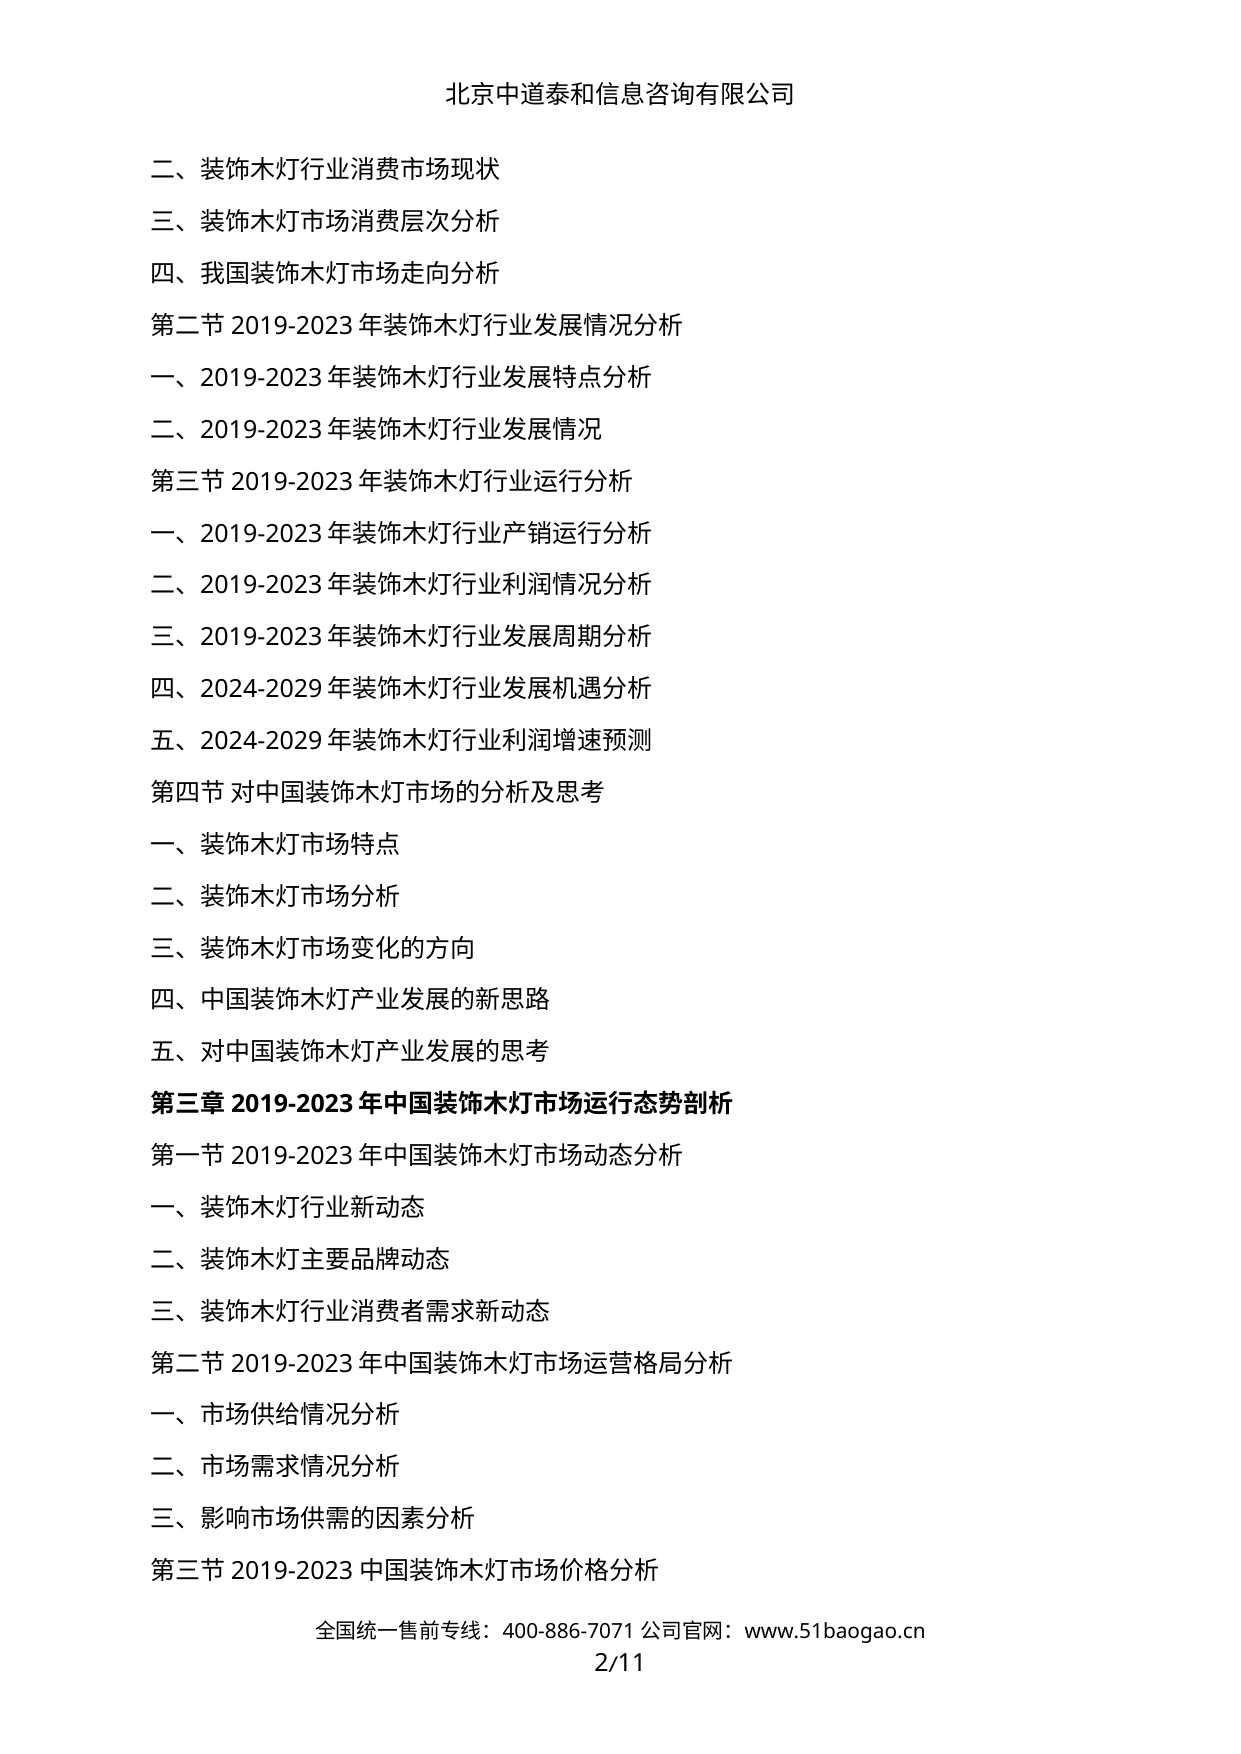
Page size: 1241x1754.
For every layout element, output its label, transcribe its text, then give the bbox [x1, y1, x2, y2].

text 二、装饰木灯市场分析 [150, 876, 1090, 912]
text 一、装饰木灯市场特点 [150, 824, 1090, 861]
text 三、装饰木灯市场消费层次分析 [150, 202, 1090, 238]
text 五、对中国装饰木灯产业发展的思考 [150, 1032, 1090, 1068]
text 二、装饰木灯行业消费市场现状 [150, 150, 1090, 186]
text 二、2019-2023年装饰木灯行业利润情况分析 [150, 565, 1090, 601]
text 第一节 2019-2023年中国装饰木灯市场动态分析 [150, 1136, 1090, 1172]
text 三、装饰木灯行业消费者需求新动态 [150, 1291, 1090, 1327]
text 四、我国装饰木灯市场走向分析 [150, 254, 1090, 290]
text 三、影响市场供需的因素分析 [150, 1499, 1090, 1535]
text 一、装饰木灯行业新动态 [150, 1187, 1090, 1224]
text 第三节 2019-2023 中国装饰木灯市场价格分析 [150, 1551, 1090, 1587]
text 四、中国装饰木灯产业发展的新思路 [150, 980, 1090, 1016]
text 三、装饰木灯市场变化的方向 [150, 928, 1090, 964]
text 第二节 2019-2023年装饰木灯行业发展情况分析 [150, 306, 1090, 342]
text 一、2019-2023年装饰木灯行业发展特点分析 [150, 357, 1090, 394]
text 二、2019-2023年装饰木灯行业发展情况 [150, 409, 1090, 446]
text 三、2019-2023年装饰木灯行业发展周期分析 [150, 617, 1090, 653]
text 二、市场需求情况分析 [150, 1447, 1090, 1483]
text 四、2024-2029年装饰木灯行业发展机遇分析 [150, 669, 1090, 705]
text 五、2024-2029年装饰木灯行业利润增速预测 [150, 721, 1090, 757]
text 第二节 2019-2023年中国装饰木灯市场运营格局分析 [150, 1343, 1090, 1379]
text 第三节 2019-2023年装饰木灯行业运行分析 [150, 461, 1090, 497]
text 第四节 对中国装饰木灯市场的分析及思考 [150, 772, 1090, 809]
text 第三章 2019-2023年中国装饰木灯市场运行态势剖析 [150, 1084, 1090, 1120]
text 一、市场供给情况分析 [150, 1395, 1090, 1431]
text 一、2019-2023年装饰木灯行业产销运行分析 [150, 513, 1090, 549]
text 二、装饰木灯主要品牌动态 [150, 1239, 1090, 1276]
